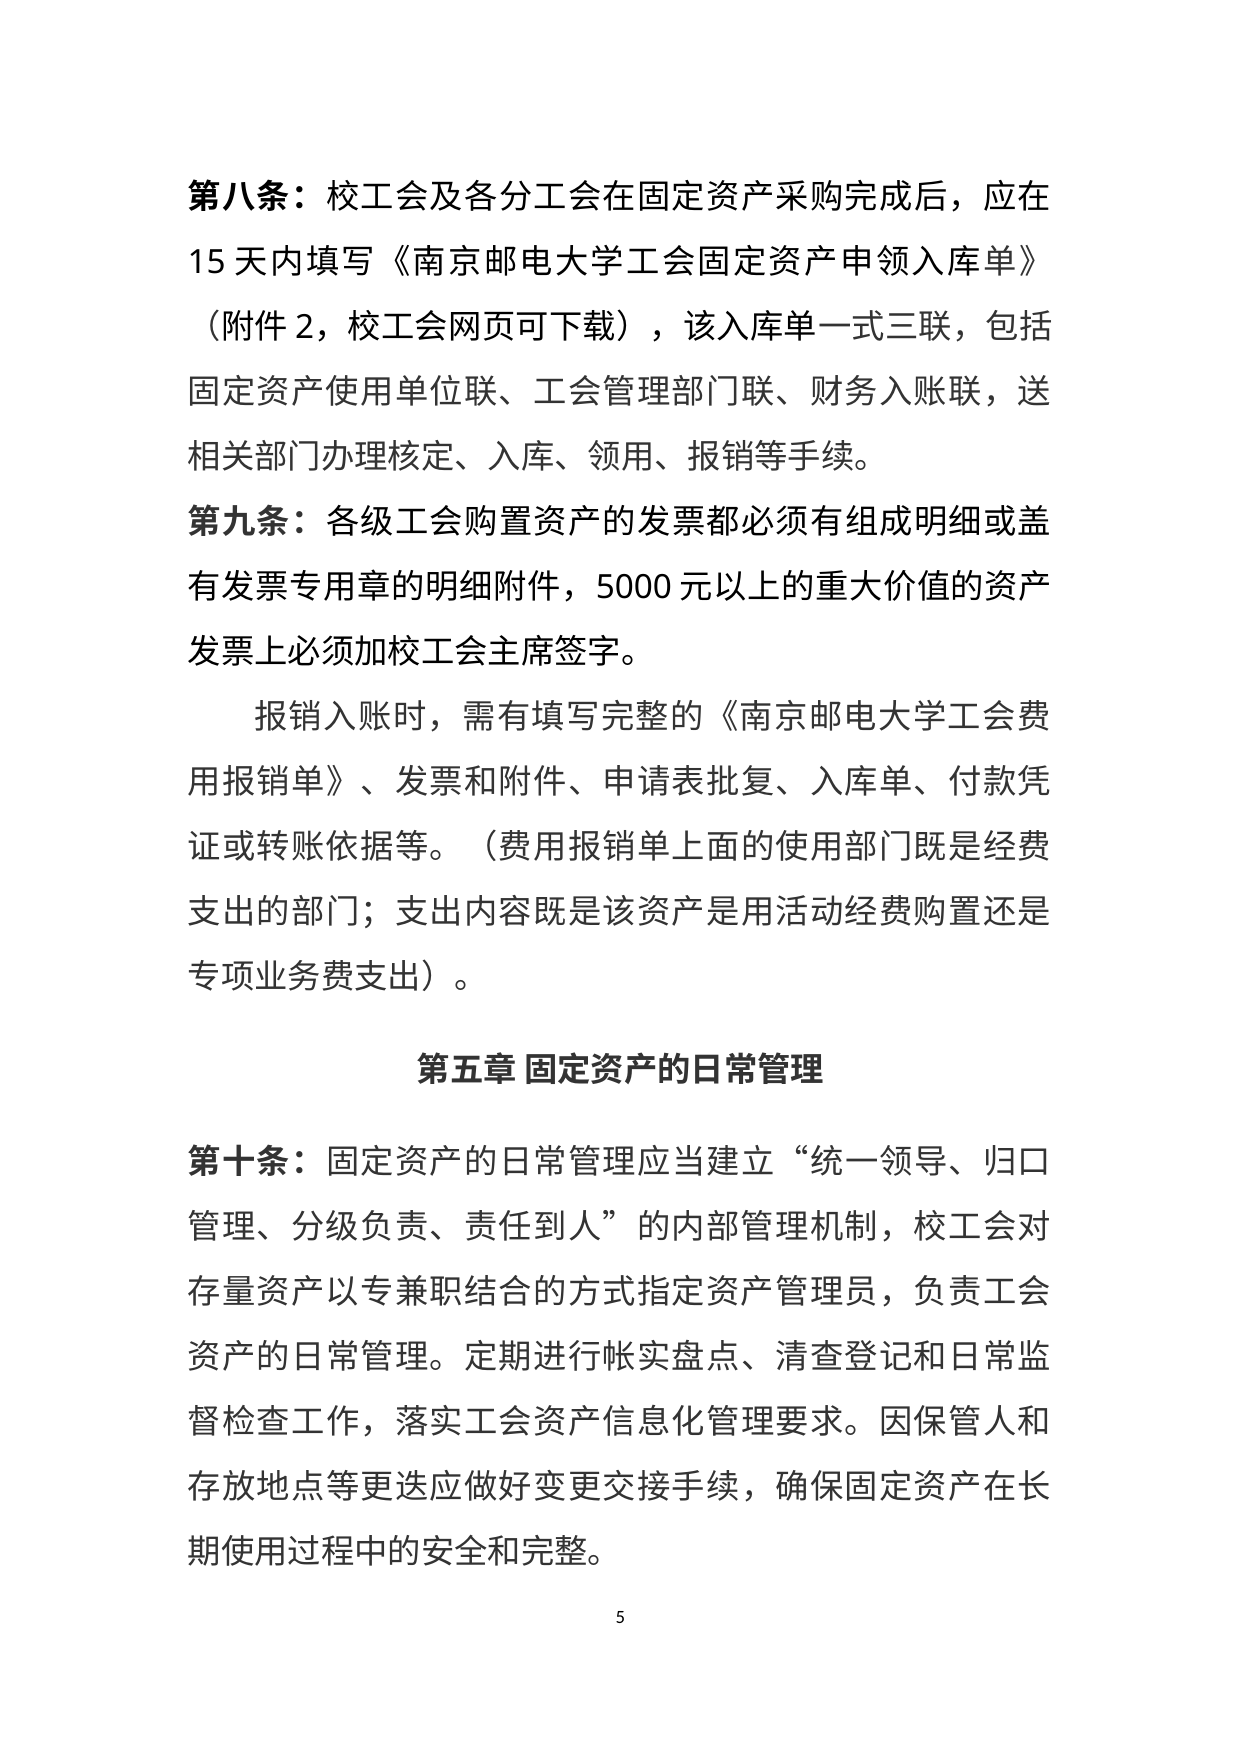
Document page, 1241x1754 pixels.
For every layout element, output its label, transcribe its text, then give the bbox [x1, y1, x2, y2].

text 报销入账时，需有填写完整的《南京邮电大学工会费用报销单》、发票和附件、申请表批复、入库单、付款凭证或转账依据等。（费用报销单上面的使用部门既是经费支出的部门；支出内容既是该资产是用活动经费购置还是专项业务费支出）。 [187, 682, 1053, 1007]
text 第十条：固定资产的日常管理应当建立“统一领导、归口管理、分级负责、责任到人”的内部管理机制，校工会对存量资产以专兼职结合的方式指定资产管理员，负责工会资产的日常管理。定期进行帐实盘点、清查登记和日常监督检查工作，落实工会资产信息化管理要求。因保管人和存放地点等更迭应做好变更交接手续，确保固定资产在长期使用过程中的安全和完整。 [187, 1126, 1053, 1581]
text 第九条：各级工会购置资产的发票都必须有组成明细或盖有发票专用章的明细附件，5000元以上的重大价值的资产发票上必须加校工会主席签字。 [187, 487, 1053, 682]
text 第五章 固定资产的日常管理 [187, 1034, 1053, 1099]
text 第八条：校工会及各分工会在固定资产采购完成后，应在15天内填写《南京邮电大学工会固定资产申领入库单》（附件2，校工会网页可下载），该入库单一式三联，包括固定资产使用单位联、工会管理部门联、财务入账联，送相关部门办理核定、入库、领用、报销等手续。 [187, 162, 1053, 487]
